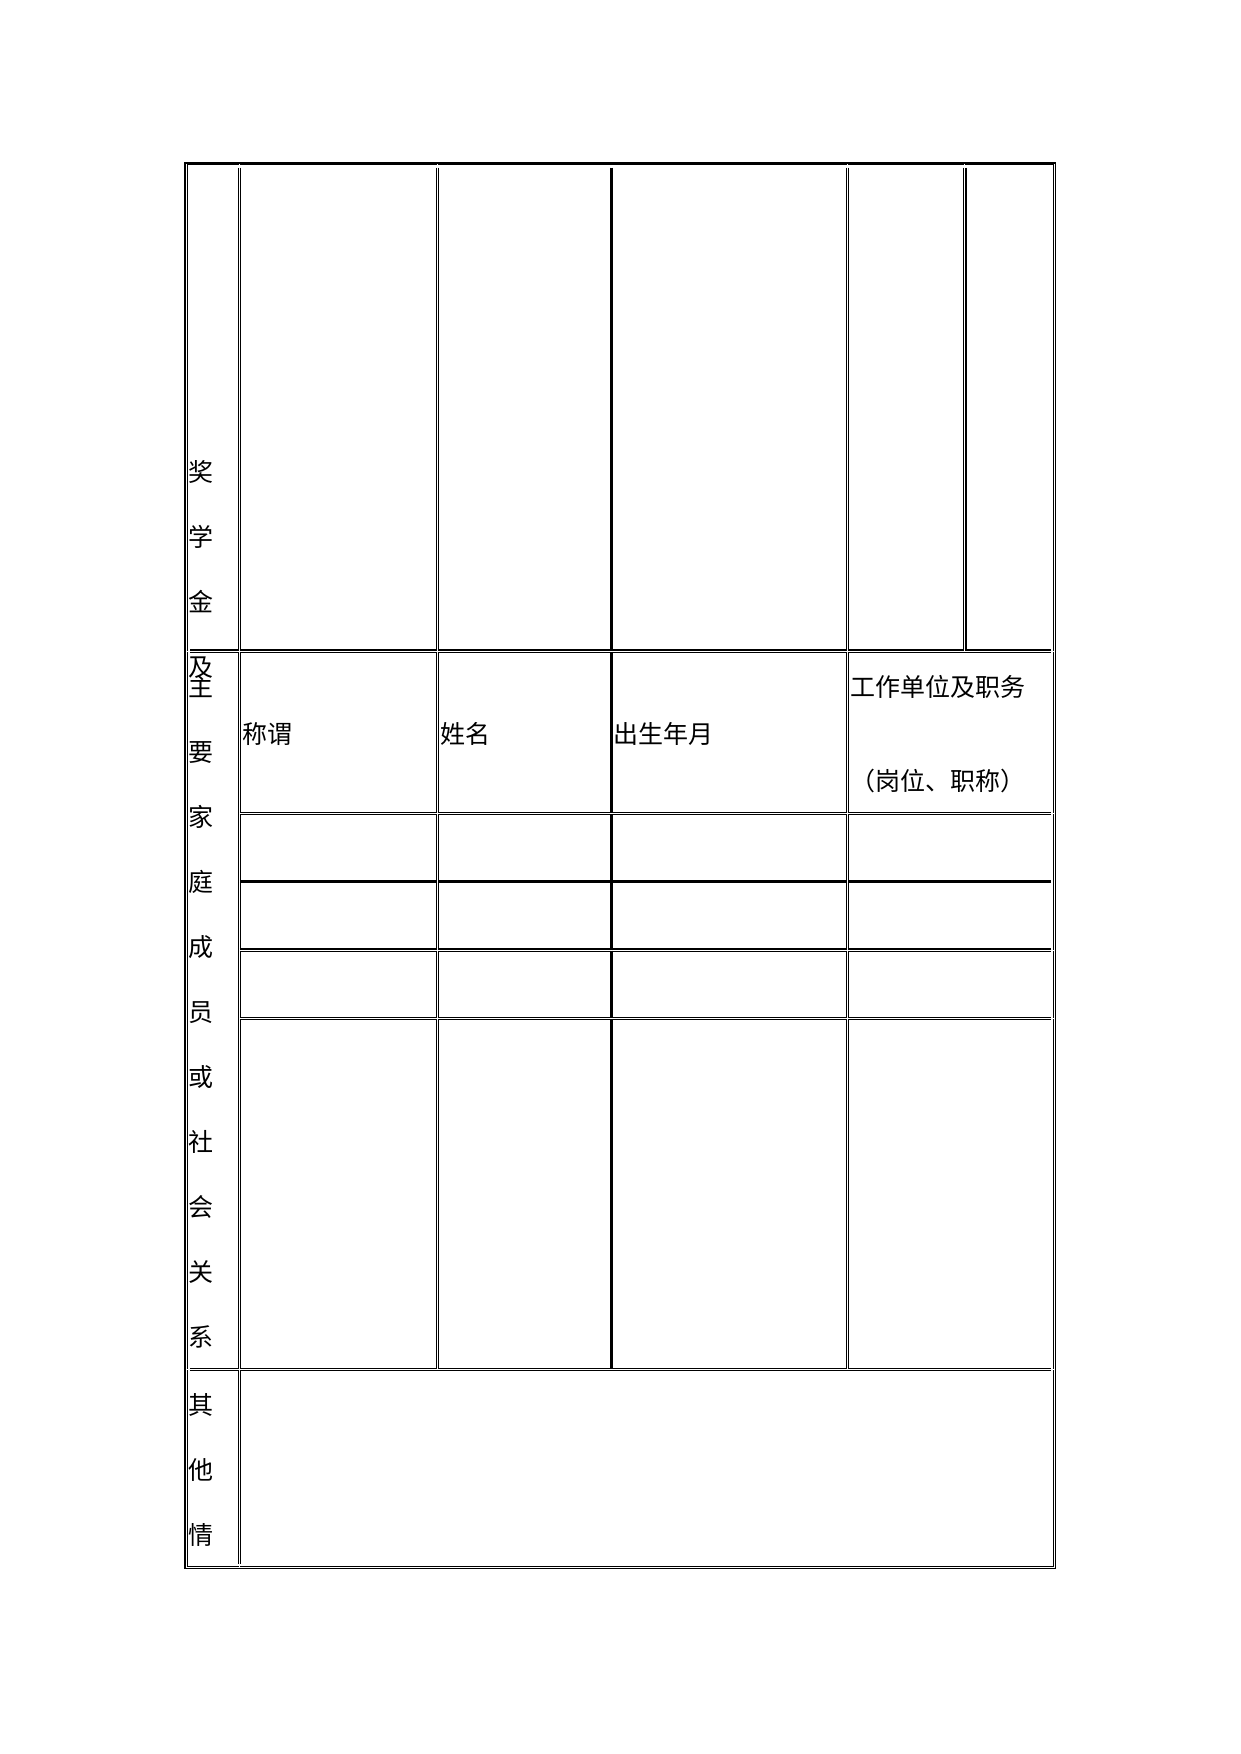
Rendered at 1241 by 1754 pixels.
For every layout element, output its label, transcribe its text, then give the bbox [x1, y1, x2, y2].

table_cell [439, 952, 610, 1016]
table_cell [848, 164, 965, 649]
table_cell 称谓 [241, 653, 436, 812]
table_cell 出生年月 [613, 653, 846, 812]
table_cell [849, 948, 1053, 1016]
table_cell 主要家庭成员或社会关系 [188, 649, 238, 1368]
table_cell [613, 883, 846, 948]
table_cell [613, 1020, 846, 1368]
table_cell [241, 1020, 436, 1368]
table_cell [240, 1368, 1054, 1566]
table_cell [849, 1016, 1053, 1368]
table_cell [241, 952, 436, 1016]
table_cell [439, 815, 610, 880]
table_cell [240, 165, 438, 649]
table_cell 姓名 [439, 653, 610, 812]
table_cell [439, 1020, 610, 1368]
table_cell [611, 165, 848, 649]
table_cell 其他情况说明 [186, 1368, 240, 1566]
table_cell [848, 812, 1054, 880]
table_cell [438, 165, 611, 649]
table_cell [241, 815, 436, 880]
table_cell [439, 883, 610, 948]
table_cell 工作单位及职务 （岗位、职称） [849, 649, 1053, 812]
table_cell [613, 952, 846, 1016]
table_cell [849, 880, 1053, 948]
table_cell [965, 165, 1053, 649]
table_cell [613, 815, 846, 880]
table_cell [241, 883, 436, 948]
